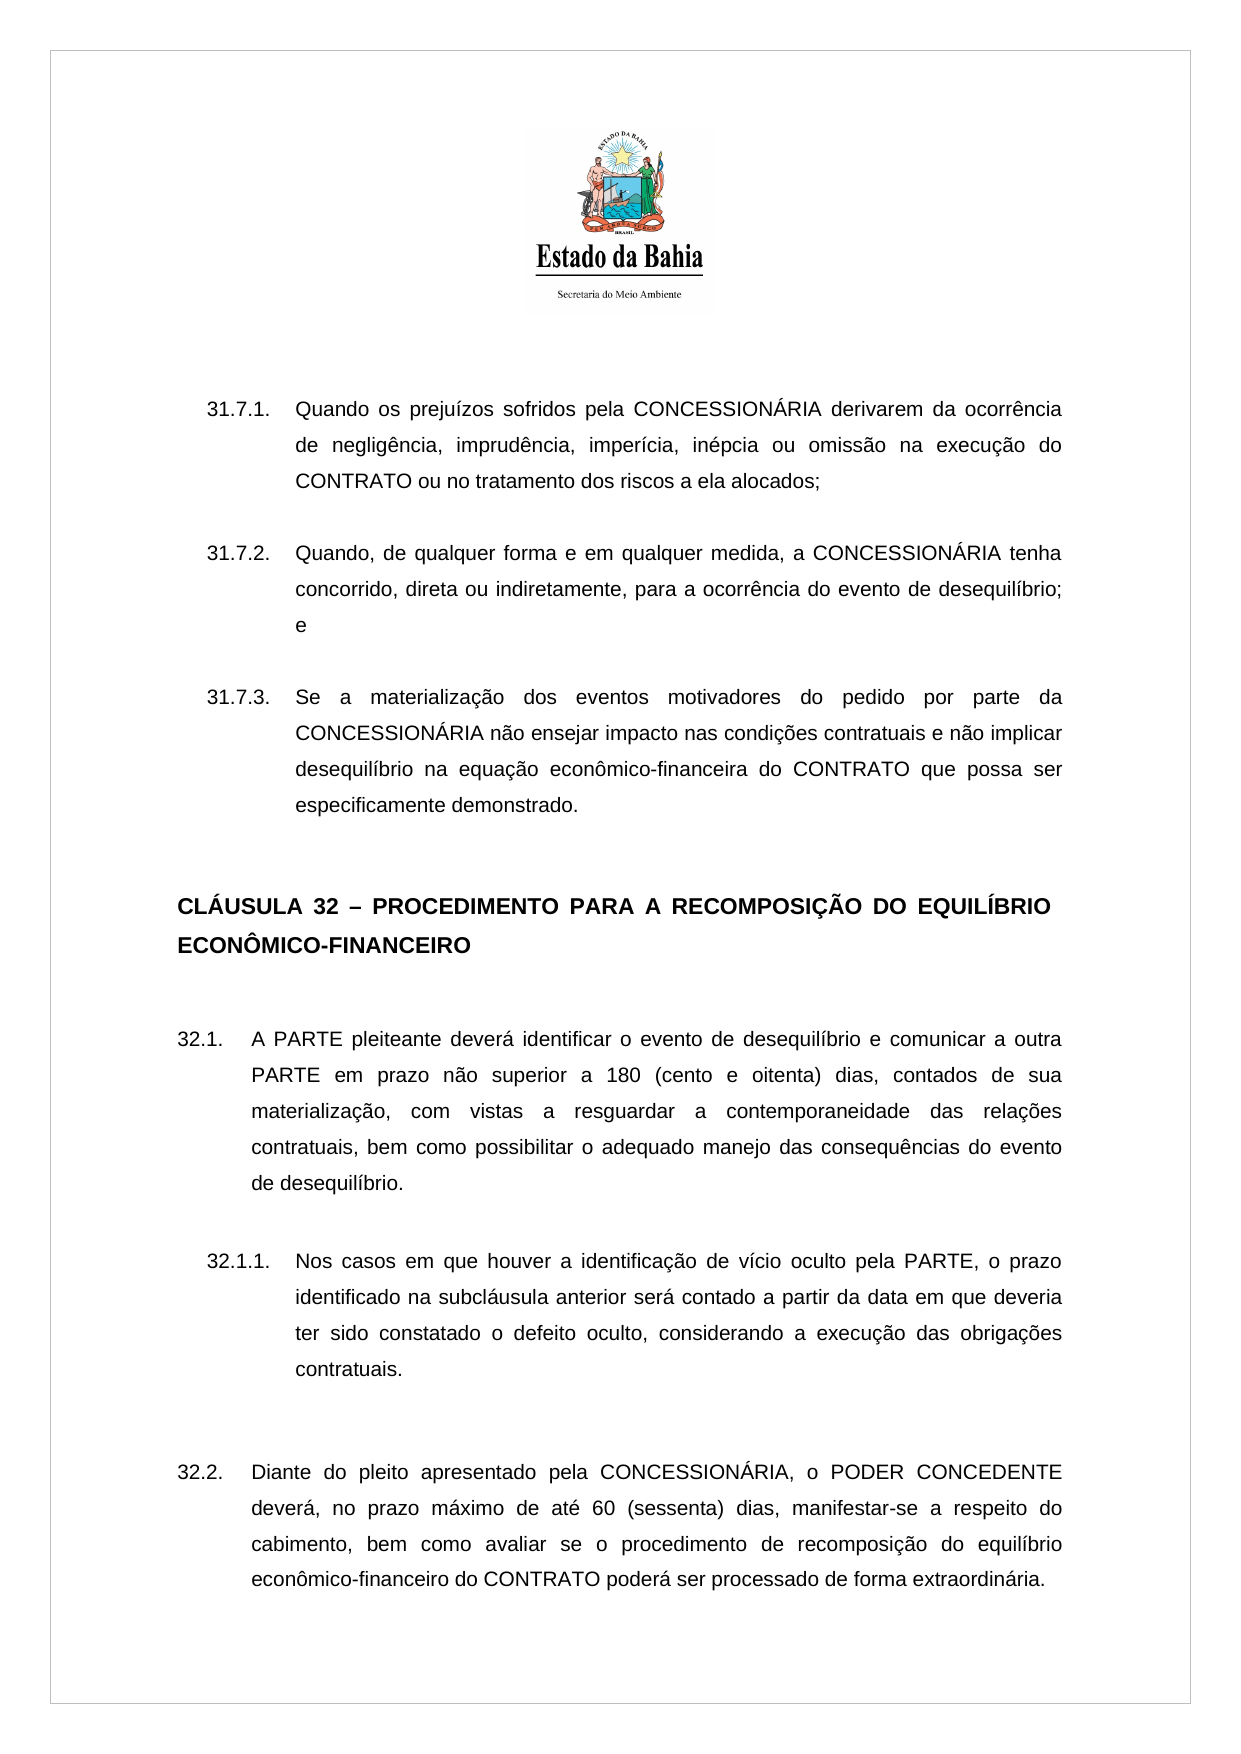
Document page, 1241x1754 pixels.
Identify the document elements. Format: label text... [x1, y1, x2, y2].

list Quando, de qualquer forma e em qualquer medida, a CONCESSIONÁRIA tenha concorrido, direta ou indiretamente, para a ocorrência do evento de desequilíbrio; e [207, 541, 1063, 637]
list Se a materialização dos eventos motivadores do pedido por parte da CONCESSIONÁRIA não ensejar impacto nas condições contratuais e não implicar desequilíbrio na equação econômico-financeira do CONTRATO que possa ser especificamente demonstrado. [207, 685, 1063, 816]
subtitle Diante do pleito apresentado pela CONCESSIONÁRIA, o PODER CONCEDENTE deverá, no prazo máximo de até 60 (sessenta) dias, manifestar-se a respeito do cabimento, bem como avaliar se o procedimento de recomposição do equilíbrio econômico-financeiro do CONTRATO poderá ser processado de forma extraordinária. [177, 1459, 1063, 1591]
list Quando os prejuízos sofridos pela CONCESSIONÁRIA derivarem da ocorrência de negligência, imprudência, imperícia, inépcia ou omissão na execução do CONTRATO ou no tratamento dos riscos a ela alocados; [207, 397, 1063, 493]
picture [523, 129, 717, 314]
list Nos casos em que houver a identificação de vício oculto pela PARTE, o prazo identificado na subcláusula anterior será contado a partir da data em que deveria ter sido constatado o defeito oculto, considerando a execução das obrigações contratuais. [207, 1249, 1063, 1381]
subtitle A PARTE pleiteante deverá identificar o evento de desequilíbrio e comunicar a outra PARTE em prazo não superior a 180 (cento e oitenta) dias, contados de sua materialização, com vistas a resguardar a contemporaneidade das relações contratuais, bem como possibilitar o adequado manejo das consequências do evento de desequilíbrio. [177, 1027, 1063, 1195]
subtitle CLÁUSULA 32 – PROCEDIMENTO PARA A RECOMPOSIÇÃO DO EQUILÍBRIO ECONÔMICO-FINANCEIRO [177, 893, 1052, 959]
